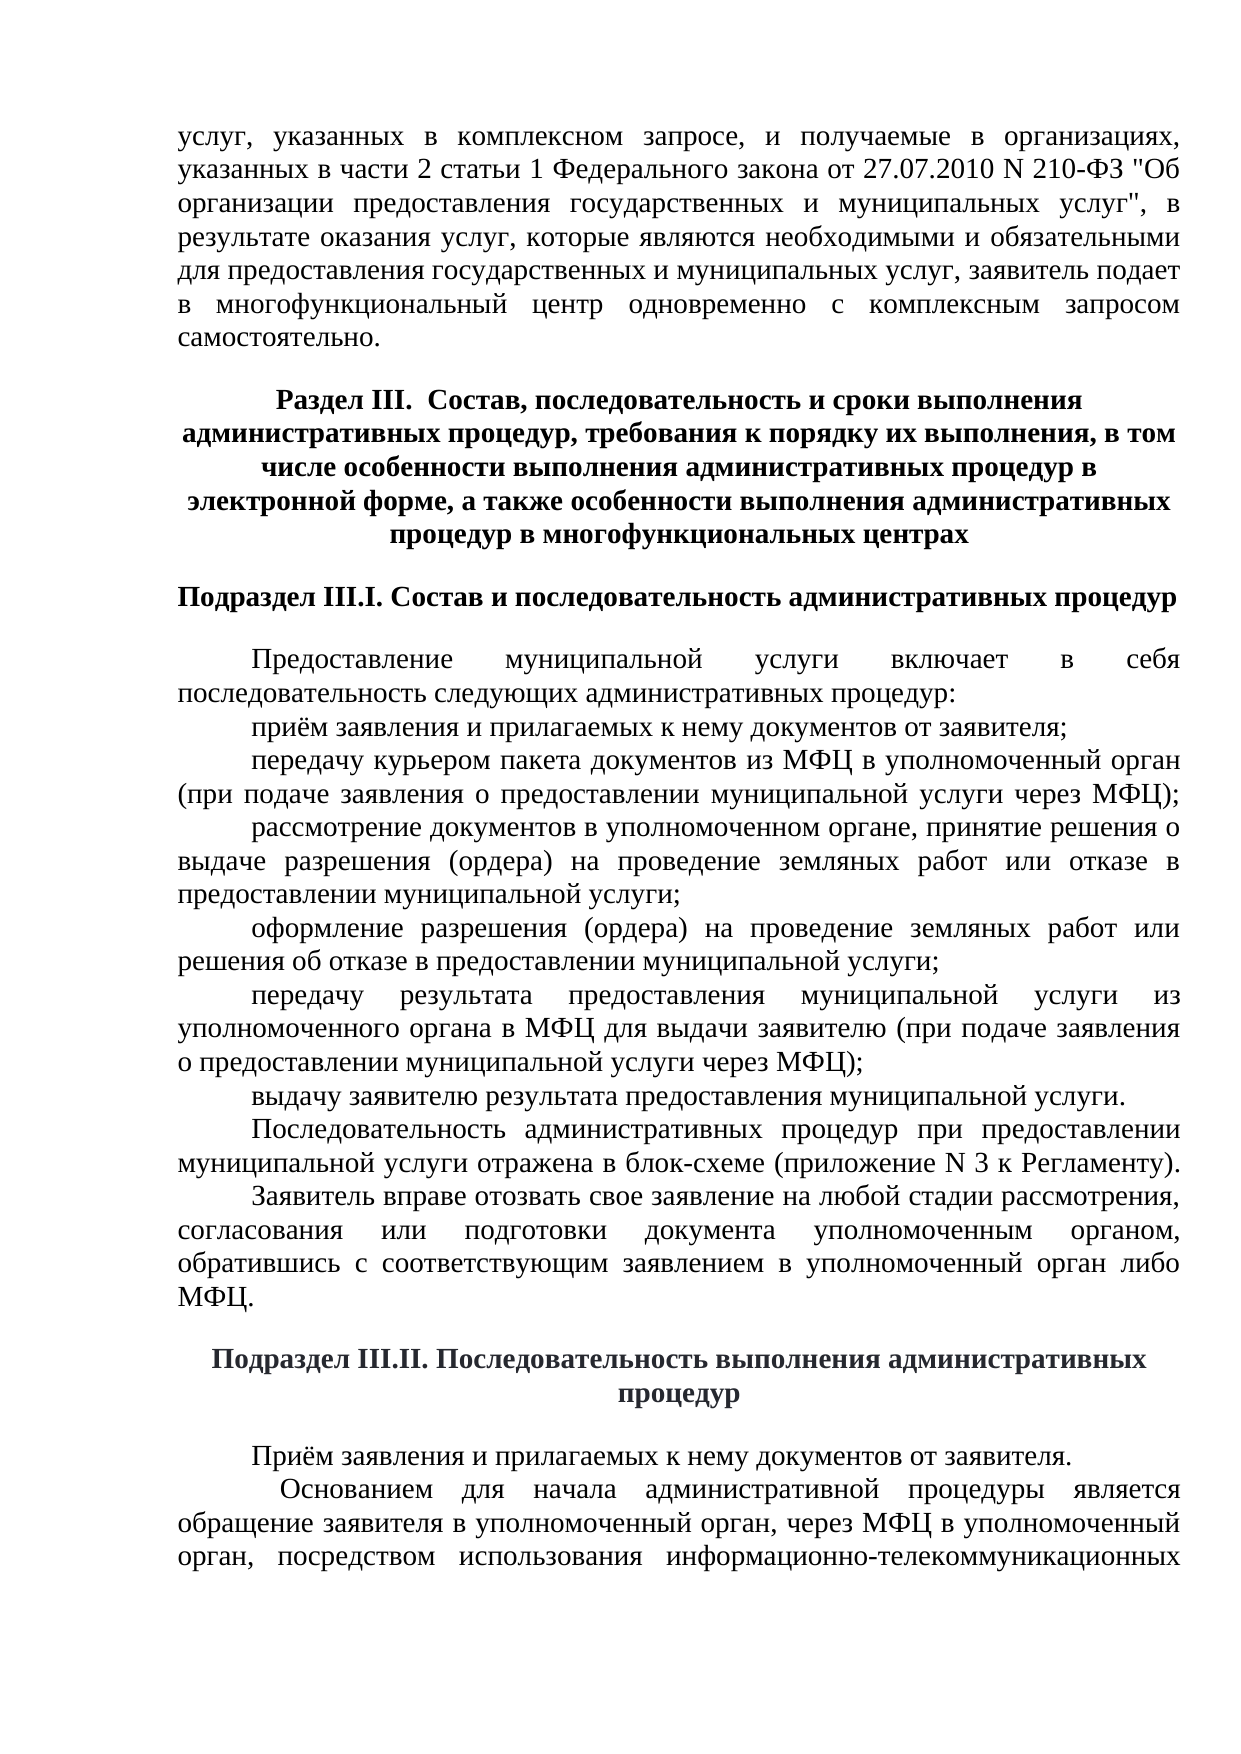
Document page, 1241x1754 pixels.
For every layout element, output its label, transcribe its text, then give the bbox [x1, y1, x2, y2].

text Подраздел III.I. Состав и последовательность административных процедур [177, 579, 1181, 612]
text Раздел III. Состав, последовательность и сроки выполнения административных процедур, требования к порядку их выполнения, в том числе особенности выполнения административных процедур в электронной форме, а также особенности выполнения административных процедур в многофункциональных центрах [177, 382, 1181, 550]
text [177, 1438, 1181, 1572]
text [177, 118, 1181, 353]
text Предоставление муниципальной услуги включает в себя последовательность следующих административных процедур: приём заявления и прилагаемых к нему документов от заявителя; передачу курьером пакета документов из МФЦ в уполномоченный орган (при подаче заявления о предоставлении муниципальной услуги через МФЦ); рассмотрение документов в уполномоченном органе, принятие решения о выдаче разрешения (ордера) на проведение земляных работ или отказе в предоставлении муниципальной услуги; оформление разрешения (ордера) на проведение земляных работ или решения об отказе в предоставлении муниципальной услуги; передачу результата предоставления муниципальной услуги из уполномоченного органа в МФЦ для выдачи заявителю (при подаче заявления о предоставлении муниципальной услуги через МФЦ); выдачу заявителю результата предоставления муниципальной услуги. Последовательность административных процедур при предоставлении муниципальной услуги отражена в блок-схеме (приложение N 3 к Регламенту). Заявитель вправе отозвать свое заявление на любой стадии рассмотрения, согласования или подготовки документа уполномоченным органом, обратившись с соответствующим заявлением в уполномоченный орган либо МФЦ. [177, 642, 1181, 1312]
text Подраздел III.II. Последовательность выполнения административных процедур [177, 1342, 1181, 1409]
